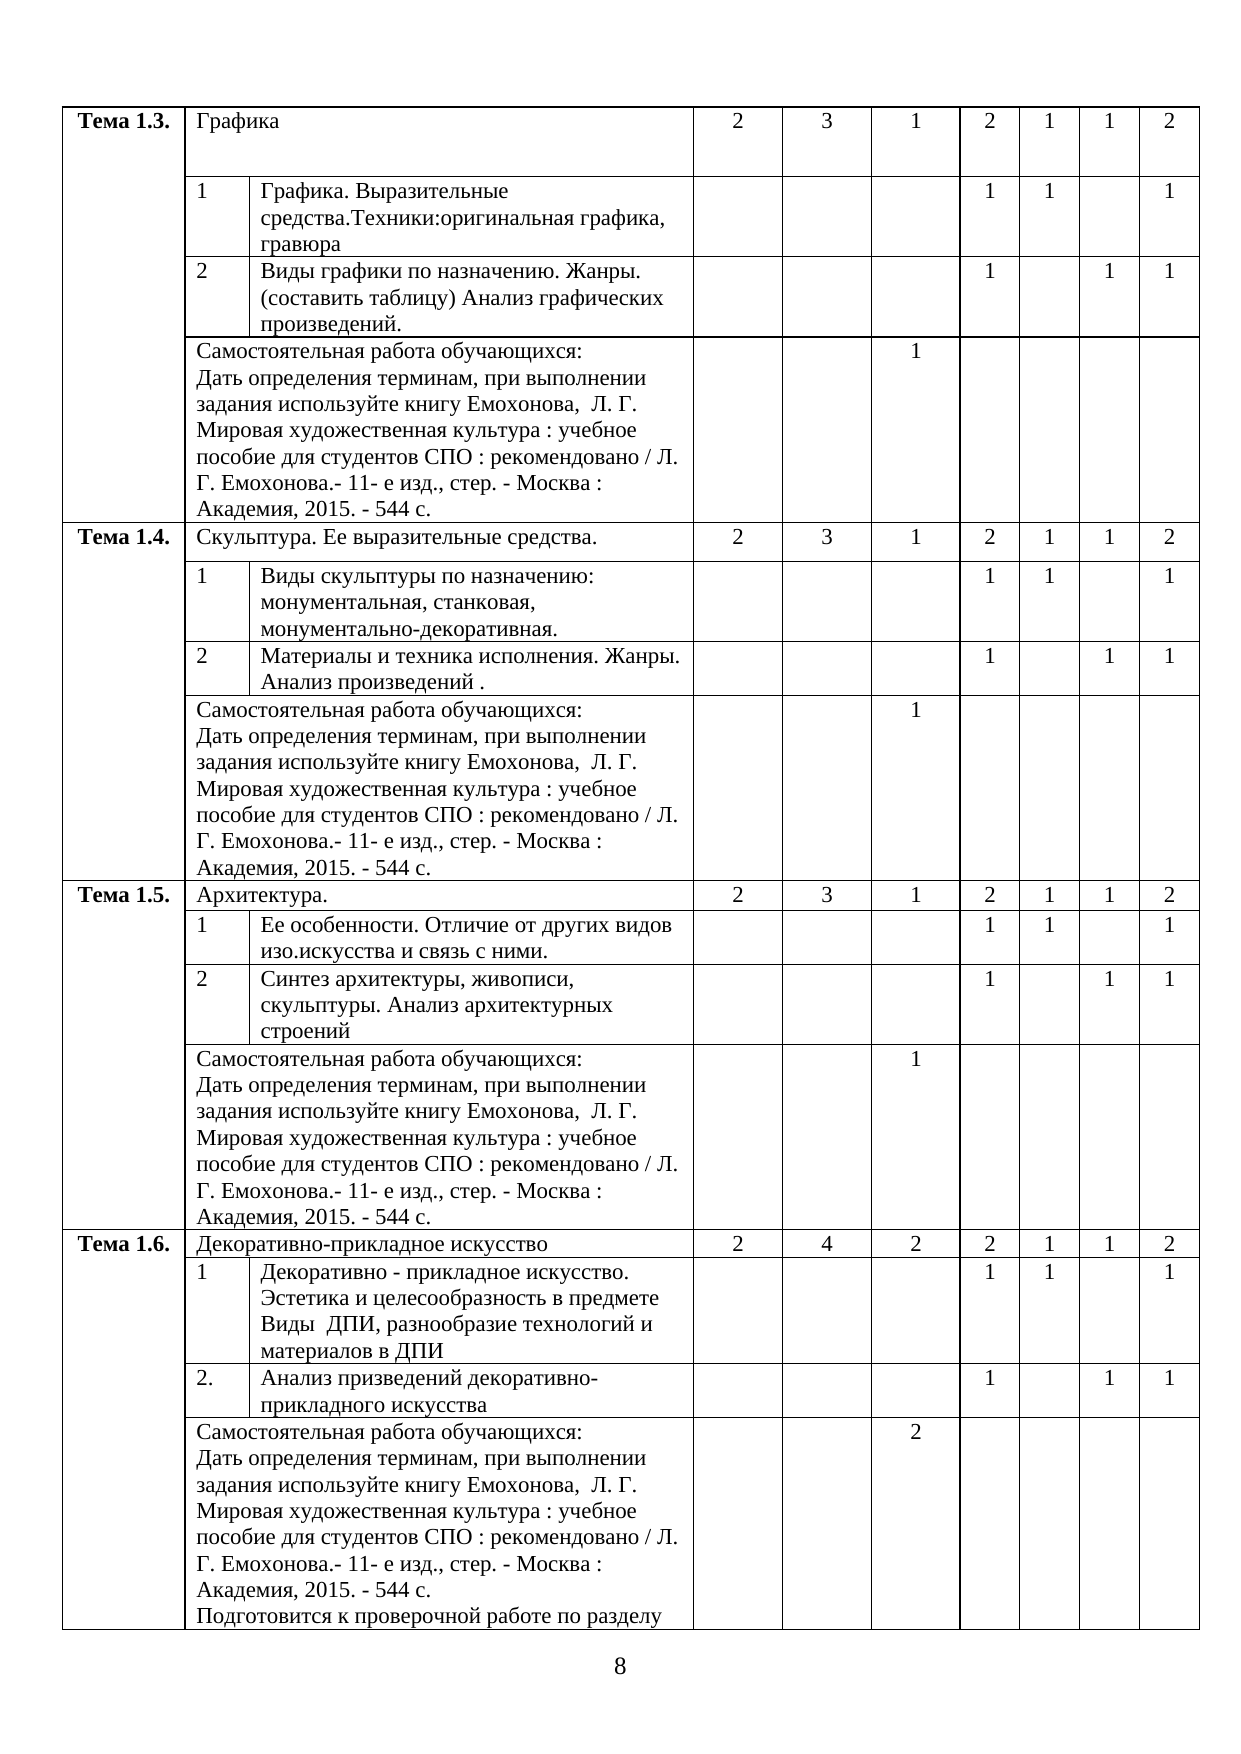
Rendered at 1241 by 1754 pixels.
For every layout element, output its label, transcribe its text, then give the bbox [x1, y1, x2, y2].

table_cell Тема 1.3. [63, 108, 184, 522]
table_cell 3 [783, 881, 871, 910]
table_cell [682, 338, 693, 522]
table_cell 1 [1020, 523, 1079, 561]
table_cell 2 [1140, 881, 1199, 910]
table_cell [694, 177, 782, 256]
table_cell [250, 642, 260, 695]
table_cell Тема 1.4. [63, 523, 184, 880]
table_cell [783, 1258, 871, 1363]
table_cell [872, 642, 959, 695]
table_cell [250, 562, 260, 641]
table_cell 1 [1140, 257, 1199, 336]
table_cell 1 [961, 177, 1019, 256]
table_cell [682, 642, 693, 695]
table_cell Графика [186, 108, 693, 176]
table_cell 2 [872, 1418, 959, 1629]
table_cell 1 [1080, 257, 1139, 336]
table_cell 1 [872, 338, 959, 522]
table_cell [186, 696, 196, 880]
table_cell 1 [1140, 911, 1199, 964]
table_cell [872, 177, 959, 256]
table_cell 1 [1080, 1230, 1139, 1257]
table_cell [186, 1418, 693, 1629]
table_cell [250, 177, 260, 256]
table_cell 1 [1020, 1230, 1079, 1257]
table_cell Скульптура. Ее выразительные средства. [186, 523, 693, 561]
table_cell [783, 1045, 871, 1229]
table_cell [783, 965, 871, 1044]
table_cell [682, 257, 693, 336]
table_cell [1020, 642, 1079, 695]
table_cell [694, 696, 782, 880]
table_cell 2 [694, 881, 782, 910]
table_cell 2 [694, 523, 782, 561]
table_cell 1 [1020, 881, 1079, 910]
table_cell [783, 911, 871, 964]
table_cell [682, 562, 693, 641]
table_cell [1140, 1418, 1199, 1629]
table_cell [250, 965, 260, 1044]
table_cell 1 [1080, 523, 1139, 561]
table_cell 1 [186, 177, 249, 256]
table_cell 1 [1020, 108, 1079, 176]
table_cell [1080, 1258, 1139, 1363]
table_cell 2 [961, 523, 1019, 561]
table_cell [694, 338, 782, 522]
table_cell [783, 338, 871, 522]
table_cell 1 [872, 523, 959, 561]
table_cell [783, 696, 871, 880]
table_cell 1 [1080, 108, 1139, 176]
table_cell [1080, 338, 1139, 522]
table_cell [694, 965, 782, 1044]
table_cell 1 [1020, 1258, 1079, 1363]
table_cell [872, 1364, 959, 1417]
table_cell [783, 257, 871, 336]
table_cell 2 [872, 1230, 959, 1257]
table_cell [961, 1418, 1019, 1629]
table_cell 1 [1020, 562, 1079, 641]
table_cell 2 [186, 965, 249, 1044]
table_cell [694, 642, 782, 695]
table_cell [694, 1418, 782, 1629]
table_cell [783, 1418, 871, 1629]
table_cell Декоративно-прикладное искусство [186, 1230, 693, 1257]
table_cell Анализ призведений декоративно-прикладного искусства [250, 1364, 693, 1417]
table_cell [872, 911, 959, 964]
table_cell [694, 257, 782, 336]
table_cell [872, 1258, 959, 1363]
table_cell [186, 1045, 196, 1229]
table_cell [694, 1258, 782, 1363]
table_cell 2 [961, 1230, 1019, 1257]
table_cell 2 [961, 881, 1019, 910]
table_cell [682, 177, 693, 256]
table_cell [1020, 1418, 1079, 1629]
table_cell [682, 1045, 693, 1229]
table_cell 1 [1020, 911, 1079, 964]
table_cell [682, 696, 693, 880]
table_cell 1 [872, 696, 959, 880]
table_cell 1 [1140, 1258, 1199, 1363]
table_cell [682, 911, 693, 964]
table_cell Тема 1.6. [63, 1230, 184, 1629]
table_cell [1080, 696, 1139, 880]
table_cell [1080, 911, 1139, 964]
table_cell [961, 1045, 1019, 1229]
table_cell 1 [1020, 177, 1079, 256]
table_cell 2 [186, 257, 249, 336]
table_cell [1020, 1364, 1079, 1417]
table_cell 1 [961, 911, 1019, 964]
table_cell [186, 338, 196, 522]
table_cell [783, 1364, 871, 1417]
table_cell 1 [872, 108, 959, 176]
table_cell 2 [1140, 1230, 1199, 1257]
table_cell 2 [1140, 523, 1199, 561]
table_cell [783, 562, 871, 641]
table_cell [1140, 696, 1199, 880]
table_cell 1 [1140, 642, 1199, 695]
table_cell [1080, 1045, 1139, 1229]
table_cell 1 [961, 1258, 1019, 1363]
table_cell 1 [186, 1258, 249, 1363]
table_cell 1 [961, 562, 1019, 641]
table_cell 2 [186, 642, 249, 695]
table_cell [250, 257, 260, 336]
table_cell [1020, 257, 1079, 336]
table_cell 1 [186, 562, 249, 641]
table_cell [1020, 696, 1079, 880]
table_cell 1 [1140, 177, 1199, 256]
table_cell 2 [961, 108, 1019, 176]
table_cell 1 [1140, 562, 1199, 641]
table_cell [1020, 1045, 1079, 1229]
table_cell [961, 696, 1019, 880]
table_cell [694, 1364, 782, 1417]
table_cell 2 [694, 1230, 782, 1257]
table_cell 1 [186, 911, 249, 964]
table_cell [783, 642, 871, 695]
table_cell Декоративно - прикладное искусство. Эстетика и целесообразность в предмете Виды ДПИ, разнообразие технологий и материалов в ДПИ [250, 1258, 693, 1363]
table_cell 1 [1080, 1364, 1139, 1417]
table_cell [872, 965, 959, 1044]
table_cell [872, 257, 959, 336]
table_cell 3 [783, 108, 871, 176]
table_cell 3 [783, 523, 871, 561]
table_cell Архитектура. [186, 881, 693, 910]
table_cell [1020, 965, 1079, 1044]
table_cell 1 [872, 1045, 959, 1229]
table_cell 1 [872, 881, 959, 910]
table_cell 1 [1140, 965, 1199, 1044]
table_cell [1080, 1418, 1139, 1629]
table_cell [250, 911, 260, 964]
table_cell [1020, 338, 1079, 522]
table_cell [1140, 338, 1199, 522]
table_cell 1 [1080, 881, 1139, 910]
table_cell [872, 562, 959, 641]
table_cell 1 [1080, 642, 1139, 695]
table_cell 1 [961, 965, 1019, 1044]
table_cell [694, 562, 782, 641]
table_cell 1 [961, 642, 1019, 695]
table_cell [694, 911, 782, 964]
table_cell 1 [1140, 1364, 1199, 1417]
table_cell 2 [1140, 108, 1199, 176]
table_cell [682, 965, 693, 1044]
table_cell Тема 1.5. [63, 881, 184, 1229]
table_cell 2. [186, 1364, 249, 1417]
table_cell [961, 338, 1019, 522]
table_cell 4 [783, 1230, 871, 1257]
table_cell [1140, 1045, 1199, 1229]
table_cell 1 [1080, 965, 1139, 1044]
table_cell [783, 177, 871, 256]
table_cell 2 [694, 108, 782, 176]
table_cell 1 [961, 1364, 1019, 1417]
table_cell 1 [961, 257, 1019, 336]
table_cell [1080, 177, 1139, 256]
table_cell [1080, 562, 1139, 641]
table_cell [694, 1045, 782, 1229]
